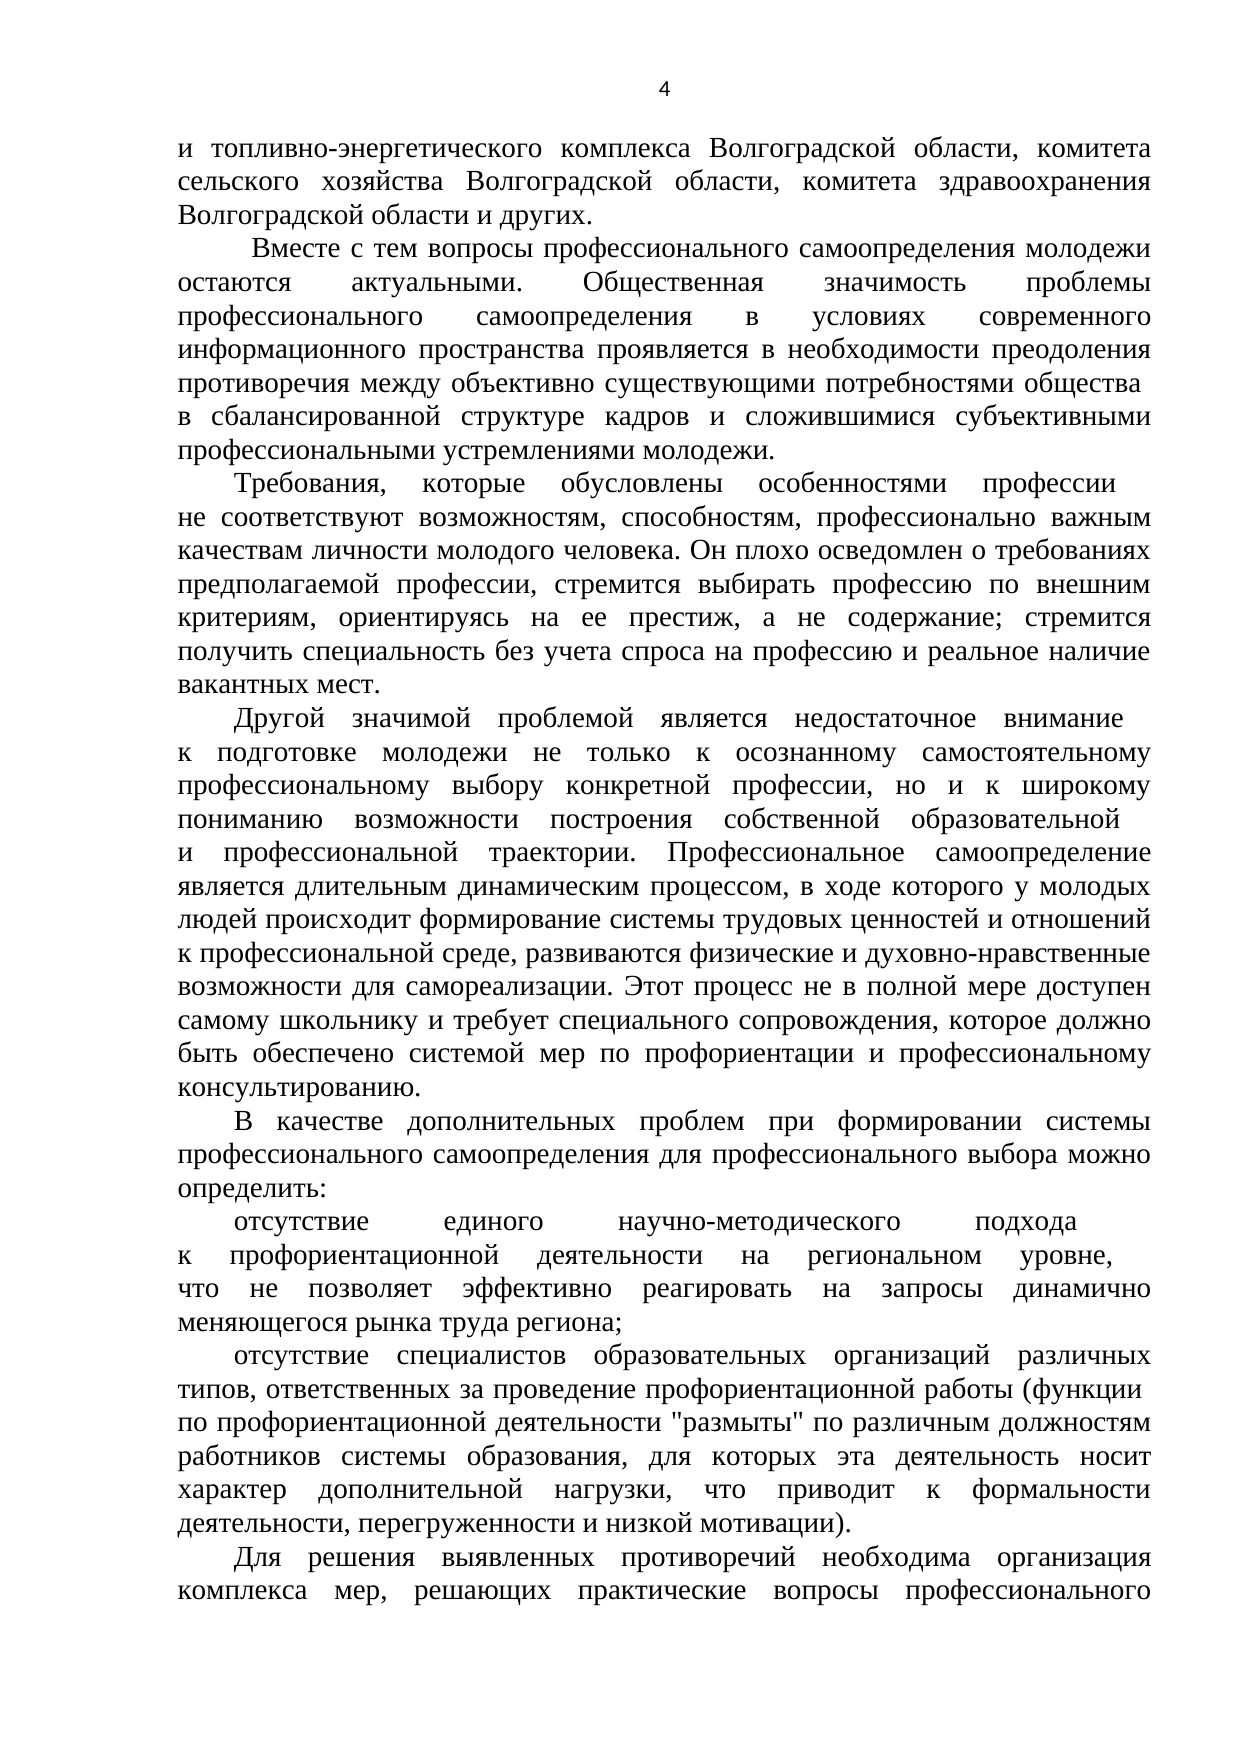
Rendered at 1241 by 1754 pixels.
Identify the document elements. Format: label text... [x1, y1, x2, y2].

text Требования, которые обусловлены особенностями профессии не соответствуют возможностям, способностям, профессионально важным качествам личности молодого человека. Он плохо осведомлен о требованиях предполагаемой профессии, стремится выбирать профессию по внешним критериям, ориентируясь на ее престиж, а не содержание; стремится получить специальность без учета спроса на профессию и реальное наличие вакантных мест. [177, 465, 1152, 700]
text Вместе с тем вопросы профессионального самоопределения молодежи остаются актуальными. Общественная значимость проблемы профессионального самоопределения в условиях современного информационного пространства проявляется в необходимости преодоления противоречия между объективно существующими потребностями общества в сбалансированной структуре кадров и сложившимися субъективными профессиональными устремлениями молодежи. [177, 231, 1152, 465]
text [177, 1539, 1152, 1606]
text В качестве дополнительных проблем при формировании системы профессионального самоопределения для профессионального выбора можно определить: [177, 1103, 1152, 1203]
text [177, 130, 1152, 231]
text Другой значимой проблемой является недостаточное внимание к подготовке молодежи не только к осознанному самостоятельному профессиональному выбору конкретной профессии, но и к широкому пониманию возможности построения собственной образовательной и профессиональной траектории. Профессиональное самоопределение является длительным динамическим процессом, в ходе которого у молодых людей происходит формирование системы трудовых ценностей и отношений к профессиональной среде, развиваются физические и духовно-нравственные возможности для самореализации. Этот процесс не в полной мере доступен самому школьнику и требует специального сопровождения, которое должно быть обеспечено системой мер по профориентации и профессиональному консультированию. [177, 700, 1152, 1103]
text отсутствие специалистов образовательных организаций различных типов, ответственных за проведение профориентационной работы (функции по профориентационной деятельности "размыты" по различным должностям работников системы образования, для которых эта деятельность носит характер дополнительной нагрузки, что приводит к формальности деятельности, перегруженности и низкой мотивации). [177, 1337, 1152, 1539]
text отсутствие единого научно-методического подхода к профориентационной деятельности на региональном уровне, что не позволяет эффективно реагировать на запросы динамично меняющегося рынка труда региона; [177, 1203, 1152, 1337]
